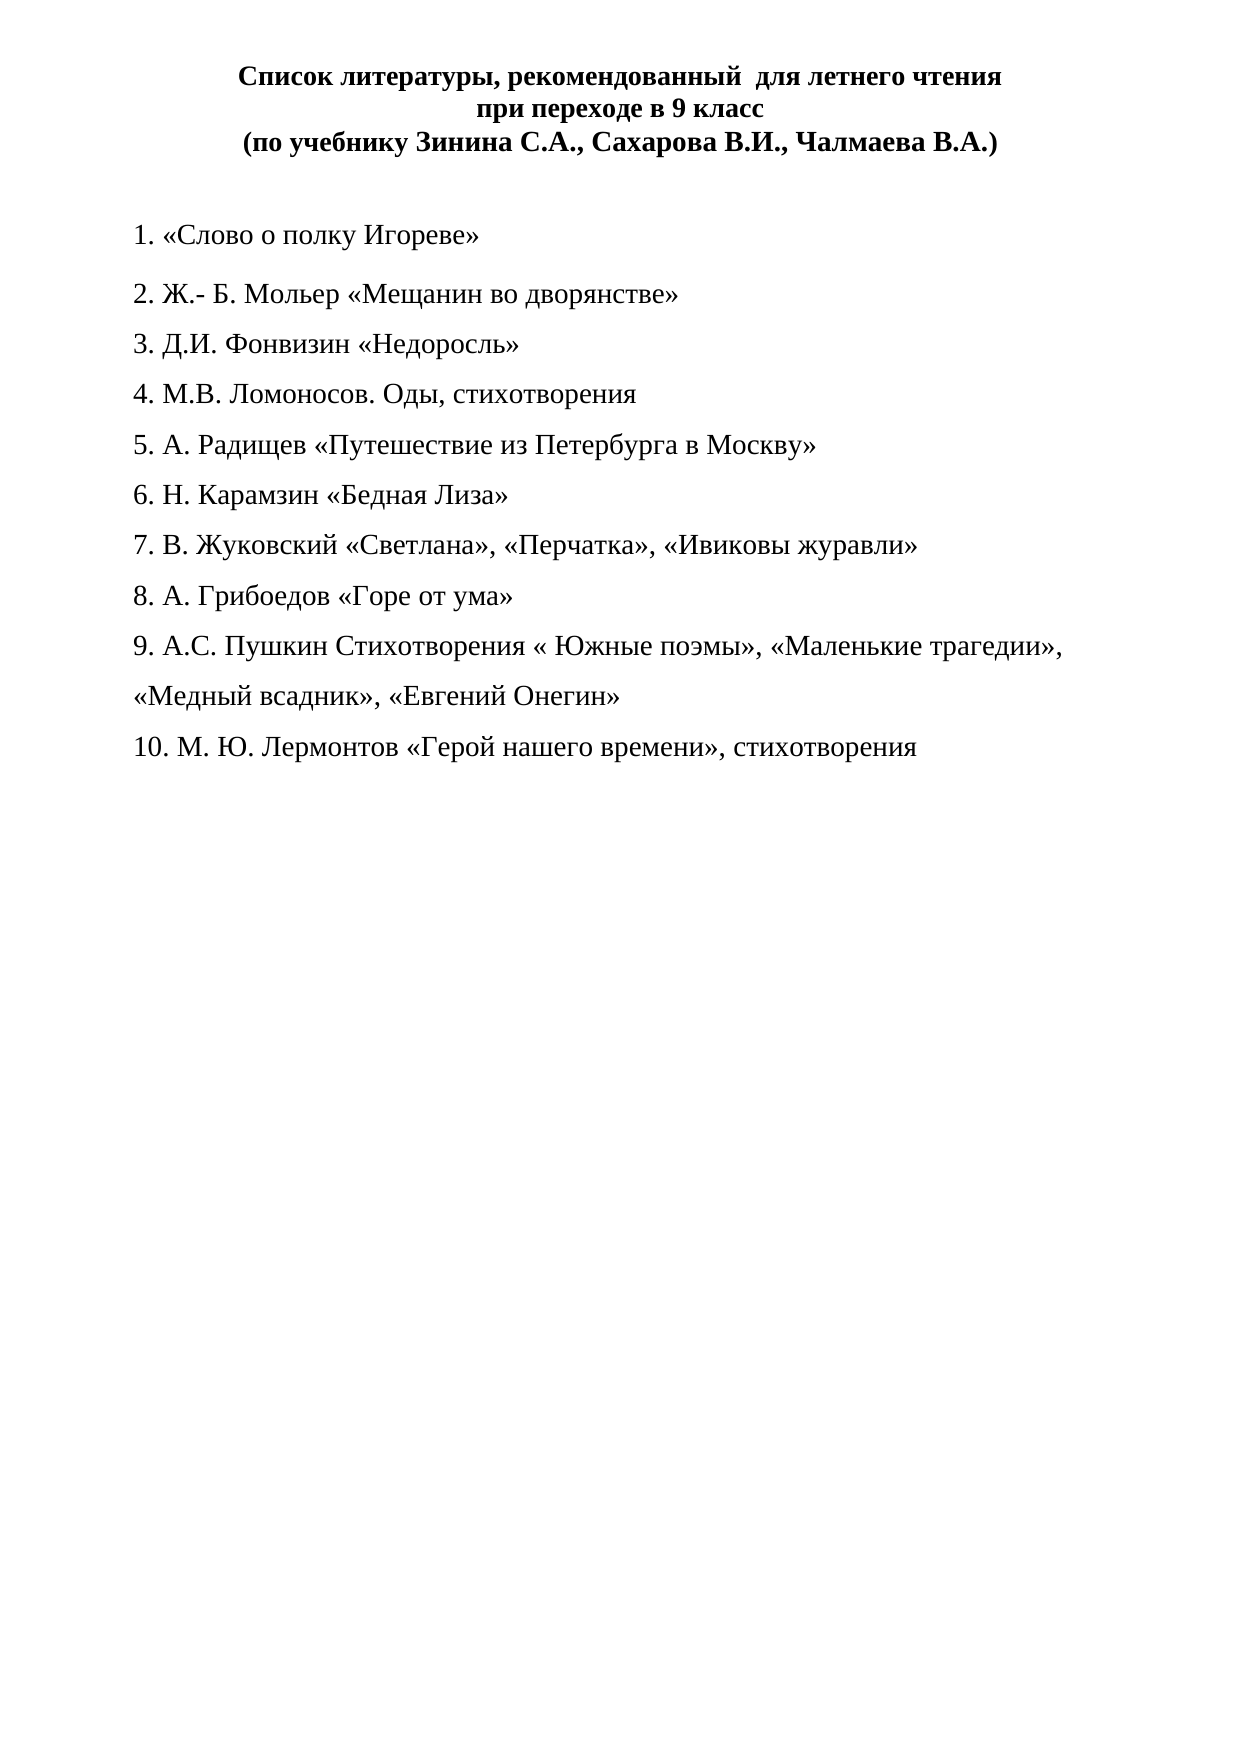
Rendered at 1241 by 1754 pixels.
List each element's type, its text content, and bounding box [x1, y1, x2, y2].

text (по учебнику Зинина С.А., Сахарова В.И., Чалмаева В.А.) [988, 124, 1181, 157]
text Список литературы, рекомендованный для летнего чтения [59, 59, 1181, 91]
text 1. «Слово о полку Игореве» [59, 217, 1181, 250]
text 2. Ж.- Б. Мольер «Мещанин во дворянстве» 3. Д.И. Фонвизин «Недоросль» 4. М.В. Ломоносов. Оды, стихотворения 5. А. Радищев «Путешествие из Петербурга в Москву» 6. Н. Карамзин «Бедная Лиза» 7. В. Жуковский «Светлана», «Перчатка», «Ивиковы журавли» 8. А. Грибоедов «Горе от ума» 9. А.С. Пушкин Стихотворения « Южные поэмы», «Маленькие трагедии», «Медный всадник», «Евгений Онегин» 10. М. Ю. Лермонтов «Герой нашего времени», стихотворения [133, 276, 1181, 762]
text (по учебнику Зинина С.А., Сахарова В.И., Чалмаева В.А.) [59, 124, 415, 157]
text при переходе в 9 класс [59, 91, 1181, 124]
